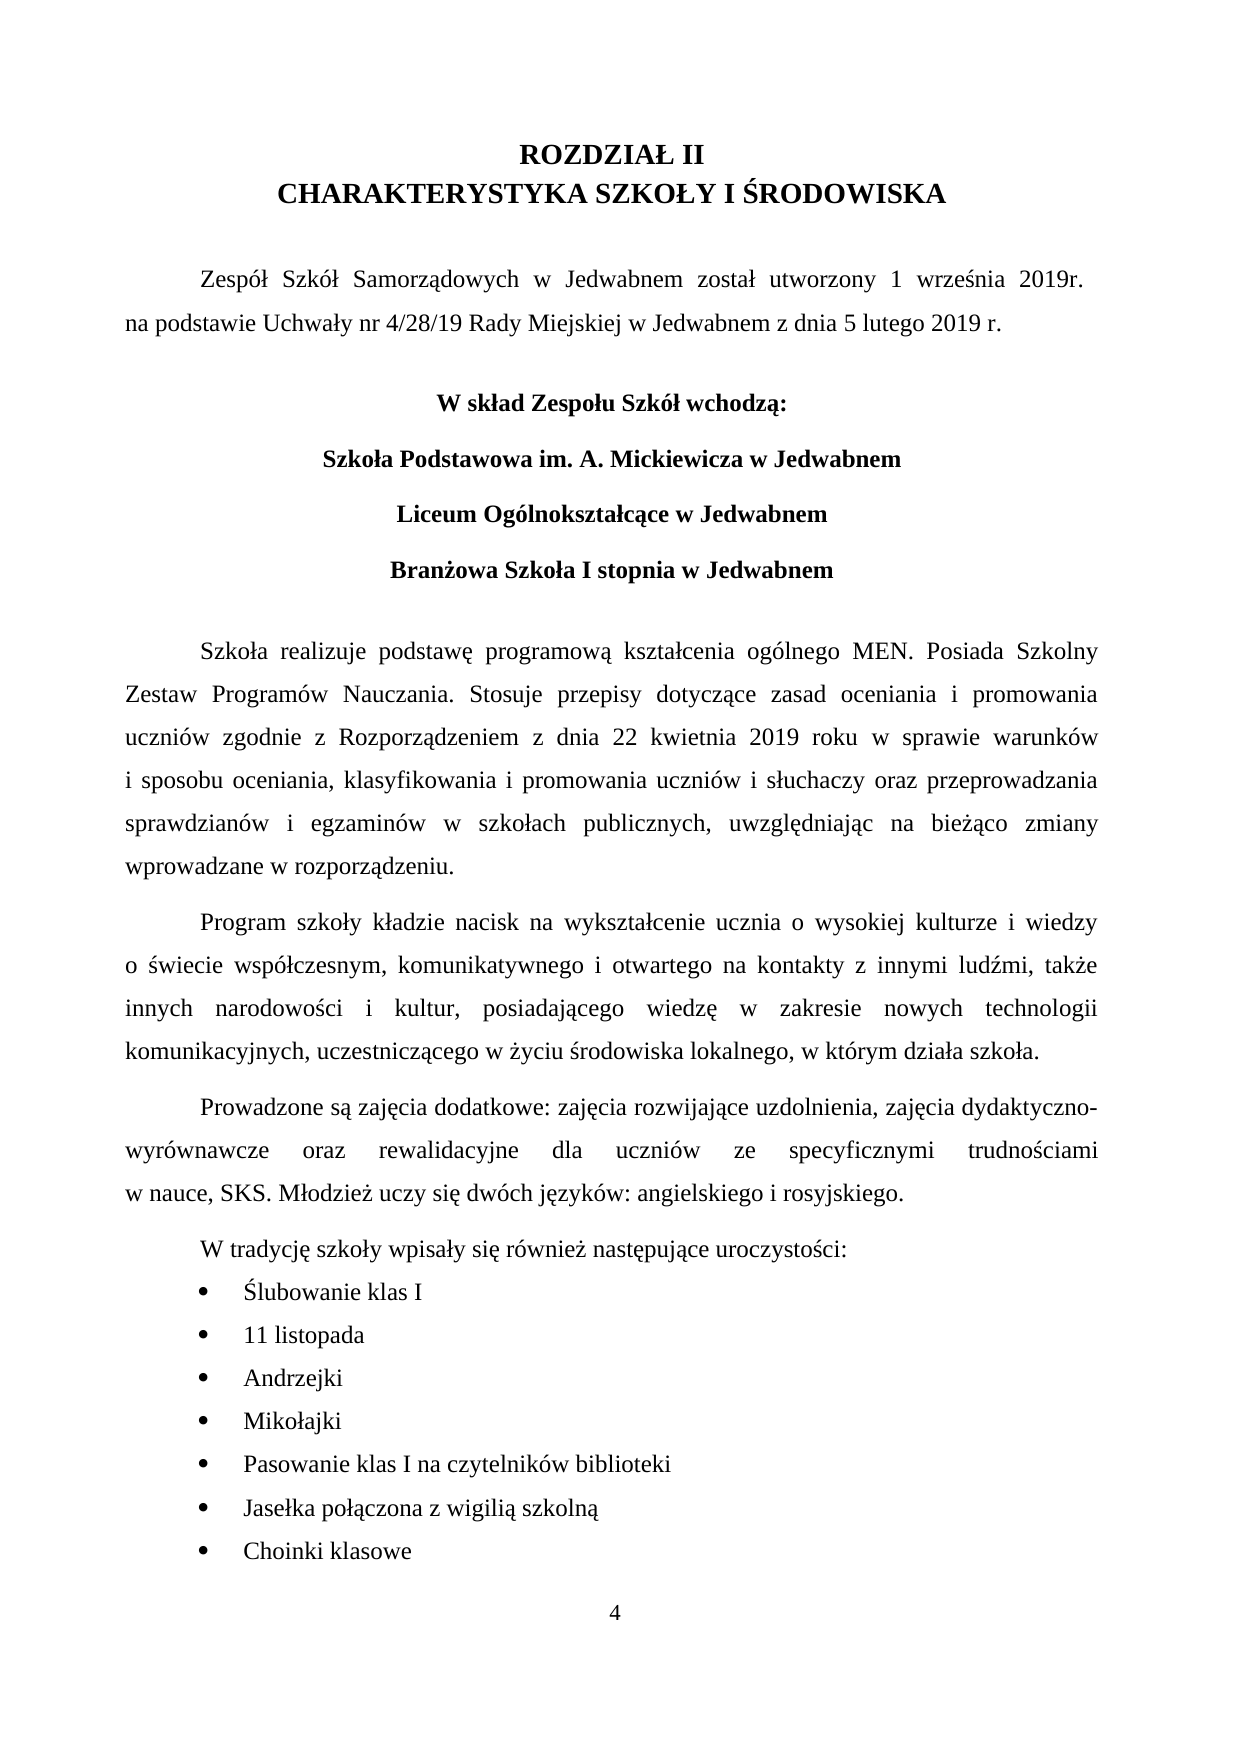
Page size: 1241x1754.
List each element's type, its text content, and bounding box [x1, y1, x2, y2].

text W skład Zespołu Szkół wchodzą: [125, 388, 1099, 417]
text Prowadzone są zajęcia dodatkowe: zajęcia rozwijające uzdolnienia, zajęcia dydaktyczno-wyrównawcze oraz rewalidacyjne dla uczniów ze specyficznymi trudnościami w nauce, SKS. Młodzież uczy się dwóch języków: angielskiego i rosyjskiego. [125, 1092, 1099, 1207]
text Program szkoły kładzie nacisk na wykształcenie ucznia o wysokiej kulturze i wiedzy o świecie współczesnym, komunikatywnego i otwartego na kontakty z innymi ludźmi, także innych narodowości i kultur, posiadającego wiedzę w zakresie nowych technologii komunikacyjnych, uczestniczącego w życiu środowiska lokalnego, w którym działa szkoła. [125, 907, 1099, 1065]
list Jasełka połączona z wigilią szkolną [199, 1493, 1099, 1521]
text Branżowa Szkoła I stopnia w Jedwabnem [125, 555, 1099, 584]
text W tradycję szkoły wpisały się również następujące uroczystości: [125, 1234, 1099, 1263]
text Szkoła Podstawowa im. A. Mickiewicza w Jedwabnem [125, 444, 1099, 473]
text Zespół Szkół Samorządowych w Jedwabnem został utworzony 1 września 2019r. na podstawie Uchwały nr 4/28/19 Rady Miejskiej w Jedwabnem z dnia 5 lutego 2019 r. [125, 264, 1099, 336]
list Pasowanie klas I na czytelników biblioteki [199, 1449, 1099, 1478]
list Andrzejki [199, 1363, 1099, 1392]
list Ślubowanie klas I [199, 1277, 1099, 1306]
list Choinki klasowe [199, 1536, 1099, 1564]
text Szkoła realizuje podstawę programową kształcenia ogólnego MEN. Posiada Szkolny Zestaw Programów Nauczania. Stosuje przepisy dotyczące zasad oceniania i promowania uczniów zgodnie z Rozporządzeniem z dnia 22 kwietnia 2019 roku w sprawie warunków i sposobu oceniania, klasyfikowania i promowania uczniów i słuchaczy oraz przeprowadzania sprawdzianów i egzaminów w szkołach publicznych, uwzględniając na bieżąco zmiany wprowadzane w rozporządzeniu. [125, 636, 1099, 880]
subtitle ROZDZIAŁ II CHARAKTERYSTYKA SZKOŁY I ŚRODOWISKA [125, 137, 1099, 209]
list Mikołajki [199, 1406, 1099, 1435]
list 11 listopada [199, 1320, 1099, 1349]
text Liceum Ogólnokształcące w Jedwabnem [125, 499, 1099, 528]
